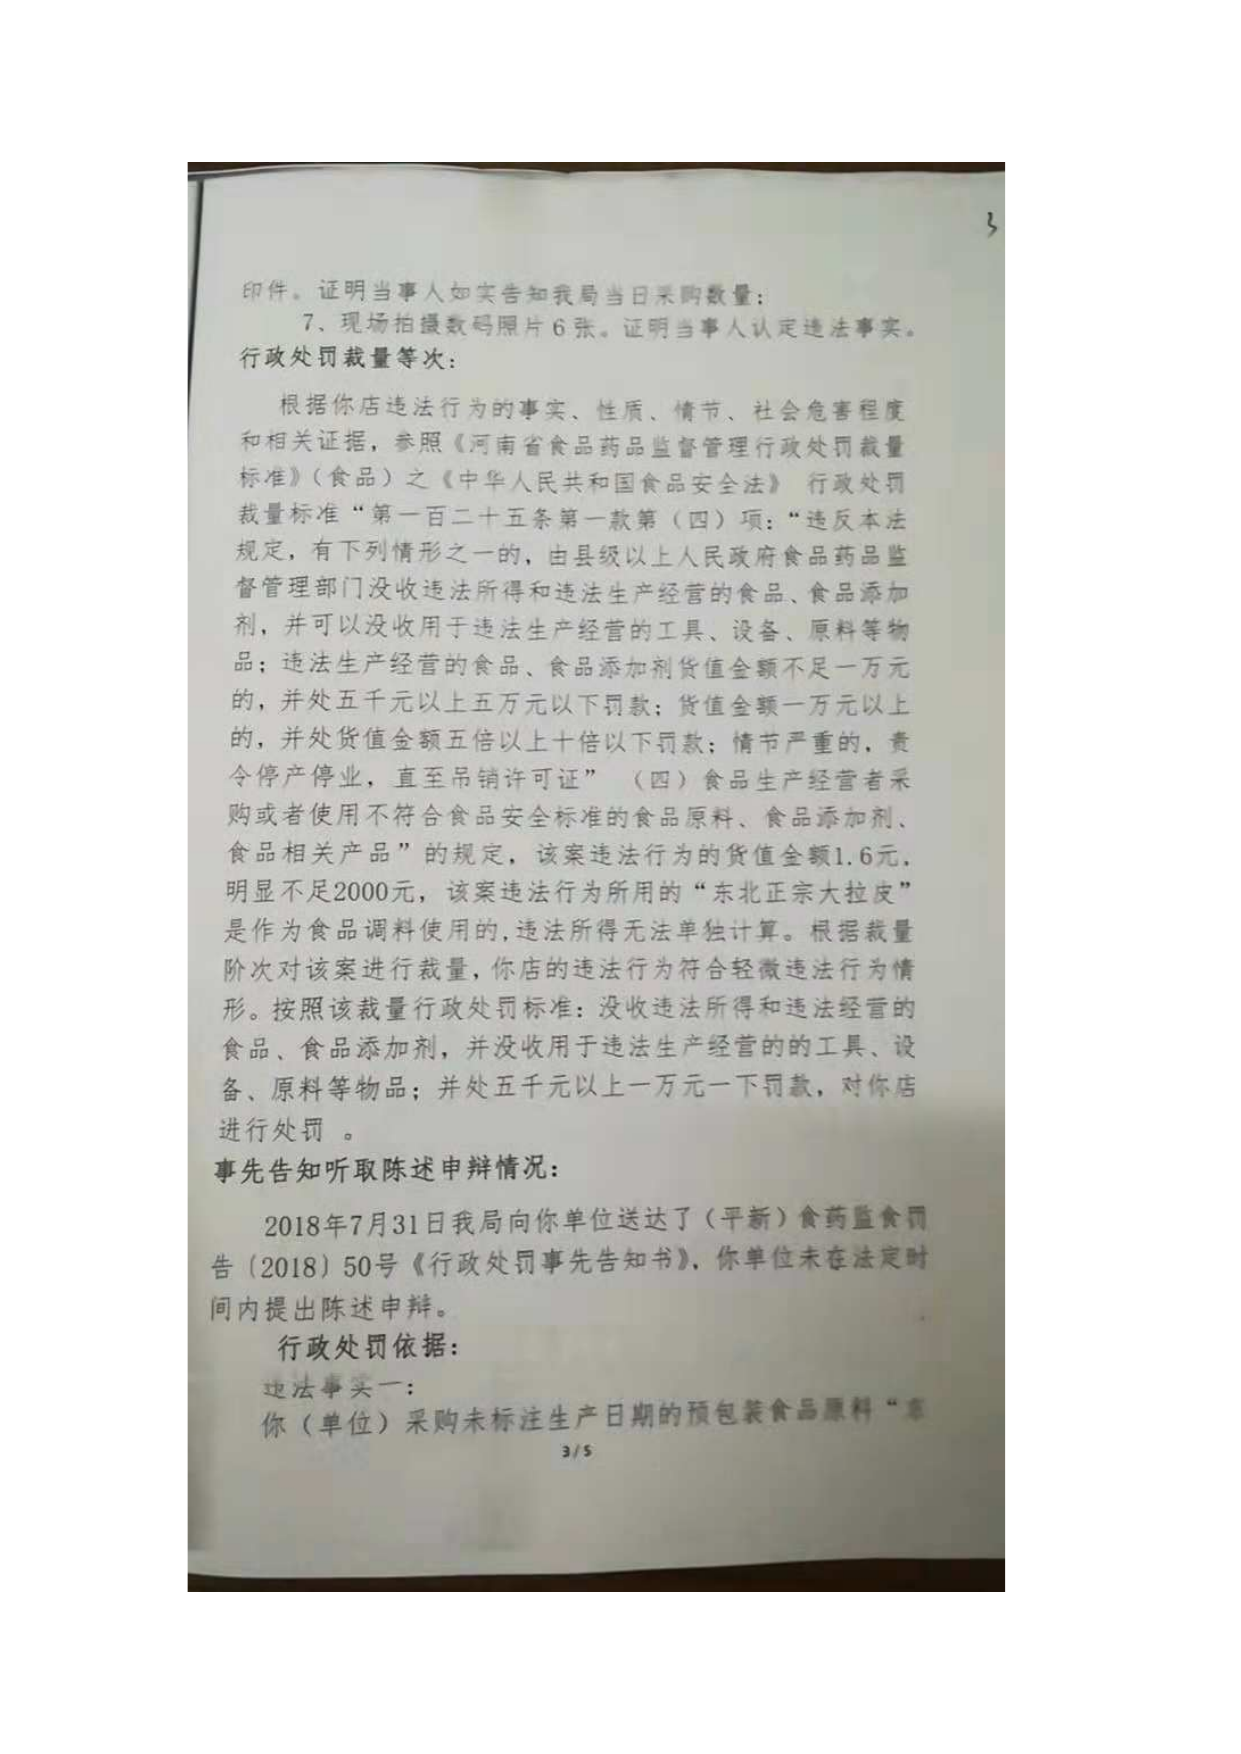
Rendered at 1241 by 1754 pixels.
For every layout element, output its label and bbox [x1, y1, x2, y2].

picture [187, 162, 1006, 1592]
